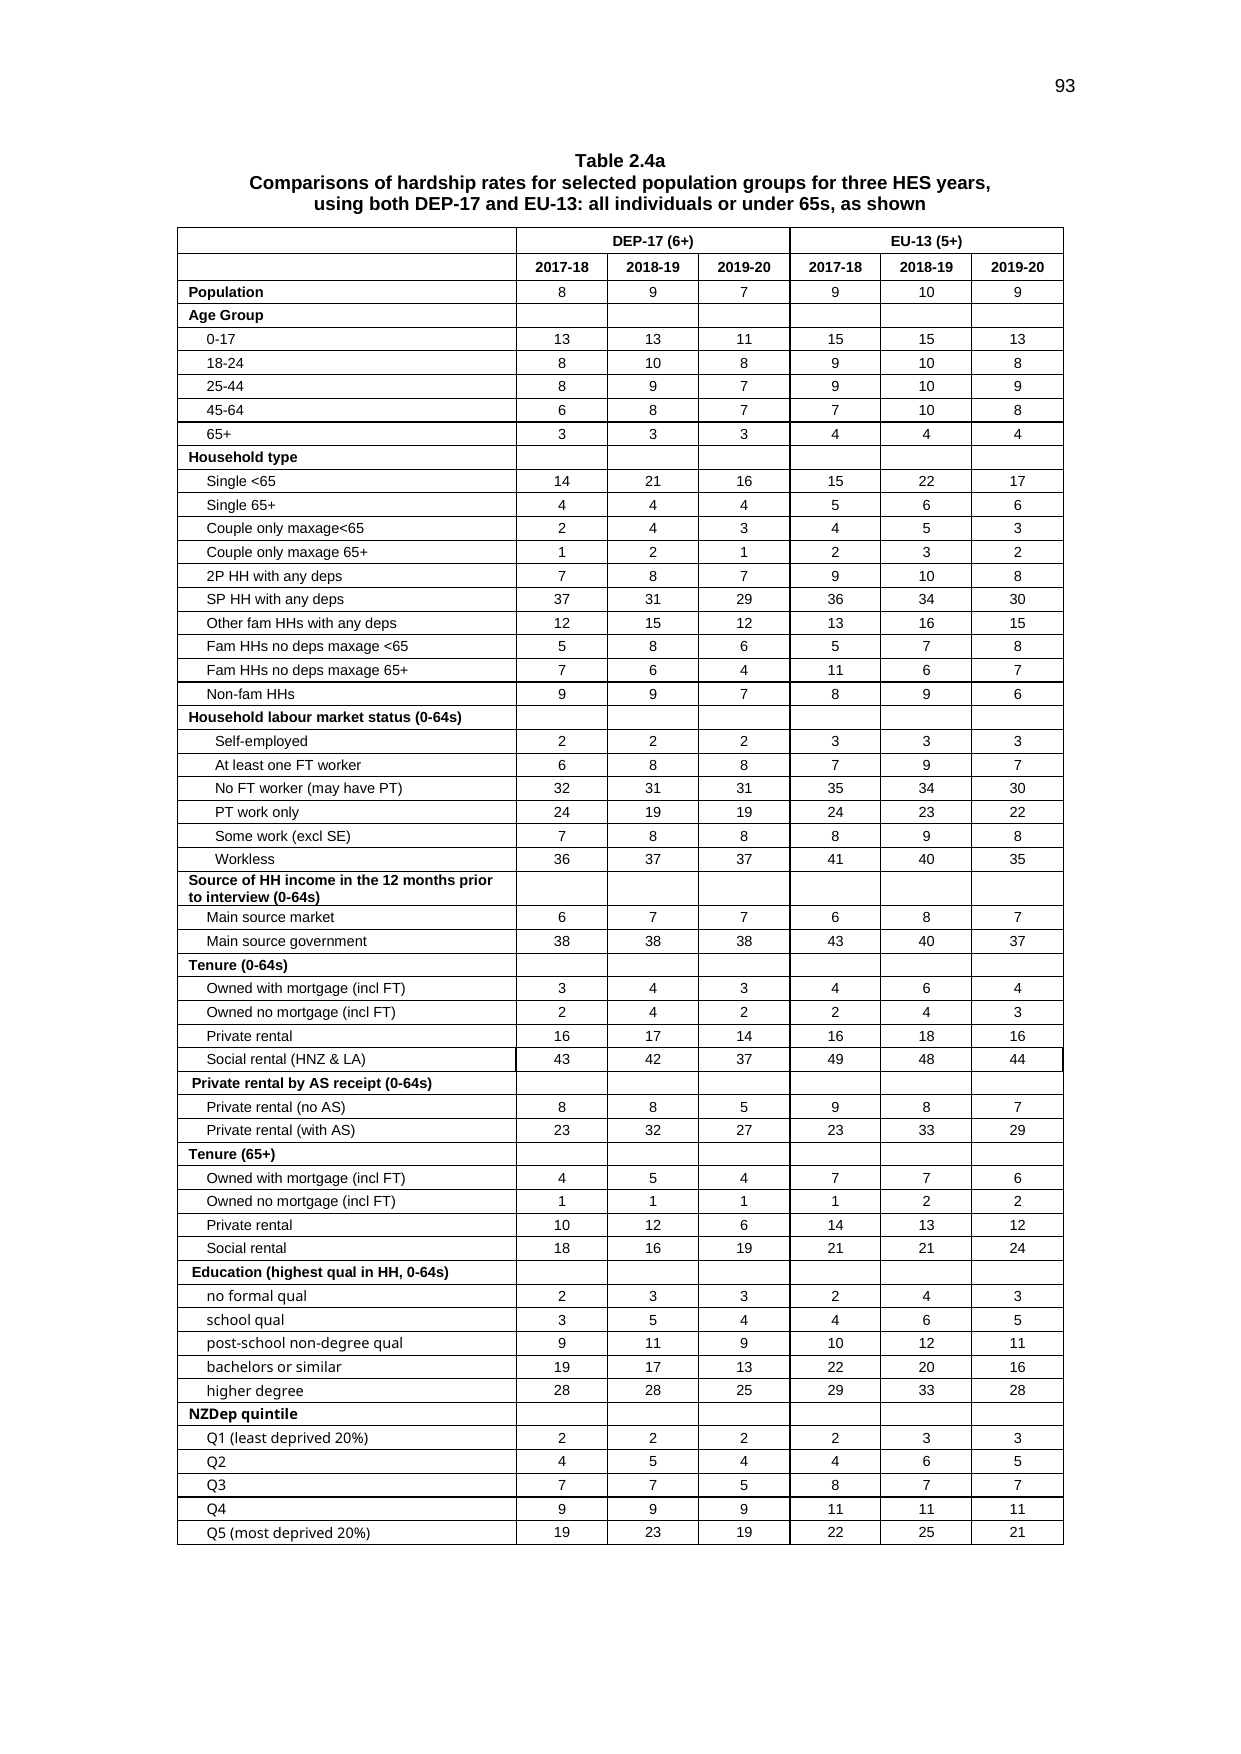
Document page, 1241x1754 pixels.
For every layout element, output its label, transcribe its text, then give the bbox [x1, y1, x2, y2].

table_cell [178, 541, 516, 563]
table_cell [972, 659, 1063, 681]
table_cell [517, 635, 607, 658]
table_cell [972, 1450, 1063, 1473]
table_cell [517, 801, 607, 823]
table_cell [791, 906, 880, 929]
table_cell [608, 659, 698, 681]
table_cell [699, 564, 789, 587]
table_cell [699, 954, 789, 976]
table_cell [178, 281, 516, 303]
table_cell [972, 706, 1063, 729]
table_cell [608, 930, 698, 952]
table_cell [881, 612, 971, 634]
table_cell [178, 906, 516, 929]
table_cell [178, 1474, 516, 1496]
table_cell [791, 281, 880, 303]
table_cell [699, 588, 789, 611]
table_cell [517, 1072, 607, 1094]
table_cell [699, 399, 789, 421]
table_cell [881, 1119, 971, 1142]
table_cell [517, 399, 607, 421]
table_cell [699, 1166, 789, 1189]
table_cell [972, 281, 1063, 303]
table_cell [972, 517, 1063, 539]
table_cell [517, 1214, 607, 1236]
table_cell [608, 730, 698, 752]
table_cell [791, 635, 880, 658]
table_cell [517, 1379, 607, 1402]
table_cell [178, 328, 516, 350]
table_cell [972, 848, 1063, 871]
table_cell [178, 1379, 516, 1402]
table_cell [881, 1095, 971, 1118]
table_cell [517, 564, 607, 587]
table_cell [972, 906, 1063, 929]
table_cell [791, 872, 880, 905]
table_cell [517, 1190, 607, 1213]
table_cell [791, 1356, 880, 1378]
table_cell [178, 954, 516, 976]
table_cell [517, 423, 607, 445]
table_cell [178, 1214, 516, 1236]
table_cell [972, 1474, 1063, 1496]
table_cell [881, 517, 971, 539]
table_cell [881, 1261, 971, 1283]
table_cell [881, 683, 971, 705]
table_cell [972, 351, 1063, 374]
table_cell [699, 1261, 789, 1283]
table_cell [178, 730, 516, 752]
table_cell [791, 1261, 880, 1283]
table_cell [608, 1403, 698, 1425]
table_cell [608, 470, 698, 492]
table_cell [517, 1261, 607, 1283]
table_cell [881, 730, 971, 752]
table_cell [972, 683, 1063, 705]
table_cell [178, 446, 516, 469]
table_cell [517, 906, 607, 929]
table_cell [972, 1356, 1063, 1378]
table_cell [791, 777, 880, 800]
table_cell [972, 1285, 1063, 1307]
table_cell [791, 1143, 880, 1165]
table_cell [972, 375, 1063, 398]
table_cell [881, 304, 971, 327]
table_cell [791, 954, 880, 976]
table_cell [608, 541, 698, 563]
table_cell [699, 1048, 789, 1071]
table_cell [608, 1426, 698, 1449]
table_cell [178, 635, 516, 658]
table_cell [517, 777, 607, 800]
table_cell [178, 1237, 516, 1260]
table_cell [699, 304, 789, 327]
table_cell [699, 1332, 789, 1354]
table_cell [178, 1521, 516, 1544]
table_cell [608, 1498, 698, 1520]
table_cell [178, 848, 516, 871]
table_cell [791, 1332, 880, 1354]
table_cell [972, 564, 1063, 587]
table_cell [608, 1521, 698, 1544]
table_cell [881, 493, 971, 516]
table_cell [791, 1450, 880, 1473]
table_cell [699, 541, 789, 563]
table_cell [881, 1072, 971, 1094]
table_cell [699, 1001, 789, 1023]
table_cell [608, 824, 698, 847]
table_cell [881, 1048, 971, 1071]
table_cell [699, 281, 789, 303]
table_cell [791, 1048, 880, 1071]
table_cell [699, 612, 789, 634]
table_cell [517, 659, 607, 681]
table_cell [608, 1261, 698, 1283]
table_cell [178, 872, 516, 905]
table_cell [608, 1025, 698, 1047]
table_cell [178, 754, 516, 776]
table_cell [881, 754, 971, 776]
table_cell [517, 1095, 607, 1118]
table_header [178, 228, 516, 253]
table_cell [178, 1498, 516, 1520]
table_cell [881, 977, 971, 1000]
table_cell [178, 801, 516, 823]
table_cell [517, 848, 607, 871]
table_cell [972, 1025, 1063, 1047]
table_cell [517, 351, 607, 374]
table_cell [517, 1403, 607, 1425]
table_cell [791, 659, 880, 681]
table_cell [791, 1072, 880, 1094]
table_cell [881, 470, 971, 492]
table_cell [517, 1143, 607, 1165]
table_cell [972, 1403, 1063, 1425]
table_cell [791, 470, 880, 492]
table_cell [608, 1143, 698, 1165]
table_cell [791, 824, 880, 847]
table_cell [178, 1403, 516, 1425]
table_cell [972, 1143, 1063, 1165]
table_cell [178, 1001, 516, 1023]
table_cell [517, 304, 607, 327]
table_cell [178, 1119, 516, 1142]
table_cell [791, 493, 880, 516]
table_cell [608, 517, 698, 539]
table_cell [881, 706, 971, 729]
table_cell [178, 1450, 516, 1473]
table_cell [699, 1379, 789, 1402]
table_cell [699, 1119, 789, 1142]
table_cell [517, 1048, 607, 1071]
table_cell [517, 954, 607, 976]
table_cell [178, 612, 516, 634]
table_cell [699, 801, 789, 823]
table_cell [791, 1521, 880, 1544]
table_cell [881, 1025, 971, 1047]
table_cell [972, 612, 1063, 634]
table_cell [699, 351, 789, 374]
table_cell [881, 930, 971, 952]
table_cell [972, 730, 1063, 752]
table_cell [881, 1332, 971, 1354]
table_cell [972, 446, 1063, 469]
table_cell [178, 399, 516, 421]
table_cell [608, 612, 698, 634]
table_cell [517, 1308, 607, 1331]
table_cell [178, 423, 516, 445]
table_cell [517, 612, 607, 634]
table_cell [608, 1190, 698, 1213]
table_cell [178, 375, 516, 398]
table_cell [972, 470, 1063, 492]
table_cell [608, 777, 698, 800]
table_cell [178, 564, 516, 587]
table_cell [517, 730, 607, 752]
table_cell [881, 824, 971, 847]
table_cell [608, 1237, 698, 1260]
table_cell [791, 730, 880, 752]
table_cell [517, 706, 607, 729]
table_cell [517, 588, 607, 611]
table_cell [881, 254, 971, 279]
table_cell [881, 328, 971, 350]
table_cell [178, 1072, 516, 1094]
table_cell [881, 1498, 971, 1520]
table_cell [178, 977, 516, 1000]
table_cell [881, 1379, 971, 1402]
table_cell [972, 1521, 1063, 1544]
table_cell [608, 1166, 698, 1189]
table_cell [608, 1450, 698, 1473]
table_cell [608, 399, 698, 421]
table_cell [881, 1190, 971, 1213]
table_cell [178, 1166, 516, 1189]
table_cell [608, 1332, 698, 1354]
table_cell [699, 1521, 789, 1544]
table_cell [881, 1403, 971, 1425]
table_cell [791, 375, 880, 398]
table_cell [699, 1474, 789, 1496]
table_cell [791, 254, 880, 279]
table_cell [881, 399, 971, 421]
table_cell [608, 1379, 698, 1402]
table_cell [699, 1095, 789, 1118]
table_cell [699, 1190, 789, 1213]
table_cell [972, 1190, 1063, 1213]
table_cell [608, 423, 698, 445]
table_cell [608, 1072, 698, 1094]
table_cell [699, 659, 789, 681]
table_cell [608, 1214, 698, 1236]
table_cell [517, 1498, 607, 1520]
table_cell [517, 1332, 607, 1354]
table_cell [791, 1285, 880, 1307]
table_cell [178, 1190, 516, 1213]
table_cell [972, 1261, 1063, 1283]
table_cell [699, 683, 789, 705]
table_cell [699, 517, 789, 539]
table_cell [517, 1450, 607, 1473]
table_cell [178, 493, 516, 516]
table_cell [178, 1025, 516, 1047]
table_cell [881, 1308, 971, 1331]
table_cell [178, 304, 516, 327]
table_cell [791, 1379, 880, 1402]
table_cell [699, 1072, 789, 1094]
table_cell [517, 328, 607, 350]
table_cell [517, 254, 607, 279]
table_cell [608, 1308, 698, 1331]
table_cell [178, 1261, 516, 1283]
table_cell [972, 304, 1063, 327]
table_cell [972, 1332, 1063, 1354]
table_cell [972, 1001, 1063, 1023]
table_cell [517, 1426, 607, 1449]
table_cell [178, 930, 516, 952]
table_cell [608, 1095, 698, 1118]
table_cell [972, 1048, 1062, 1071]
text Comparisons of hardship rates for selected population groups for three HES years, [165, 172, 1075, 193]
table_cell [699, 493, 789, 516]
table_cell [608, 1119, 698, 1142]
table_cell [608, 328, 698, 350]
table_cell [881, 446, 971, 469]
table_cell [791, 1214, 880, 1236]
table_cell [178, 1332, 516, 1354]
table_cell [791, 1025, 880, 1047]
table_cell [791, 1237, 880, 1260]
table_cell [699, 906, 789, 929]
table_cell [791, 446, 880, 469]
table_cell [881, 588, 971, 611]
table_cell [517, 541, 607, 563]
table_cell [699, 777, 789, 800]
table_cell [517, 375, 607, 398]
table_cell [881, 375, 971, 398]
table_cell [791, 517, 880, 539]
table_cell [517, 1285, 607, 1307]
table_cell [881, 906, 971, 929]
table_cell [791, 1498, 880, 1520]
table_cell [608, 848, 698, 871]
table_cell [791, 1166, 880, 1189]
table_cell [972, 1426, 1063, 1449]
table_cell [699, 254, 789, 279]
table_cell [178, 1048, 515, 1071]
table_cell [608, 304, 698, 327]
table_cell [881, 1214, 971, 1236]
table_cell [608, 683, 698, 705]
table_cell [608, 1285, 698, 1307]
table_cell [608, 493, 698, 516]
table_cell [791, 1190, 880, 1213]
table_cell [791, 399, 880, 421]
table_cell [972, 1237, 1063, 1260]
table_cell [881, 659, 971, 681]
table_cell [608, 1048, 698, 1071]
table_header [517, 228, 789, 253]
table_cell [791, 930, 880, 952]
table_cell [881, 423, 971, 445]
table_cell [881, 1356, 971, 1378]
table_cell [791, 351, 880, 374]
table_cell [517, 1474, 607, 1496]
text Table 2.4a [165, 150, 1075, 172]
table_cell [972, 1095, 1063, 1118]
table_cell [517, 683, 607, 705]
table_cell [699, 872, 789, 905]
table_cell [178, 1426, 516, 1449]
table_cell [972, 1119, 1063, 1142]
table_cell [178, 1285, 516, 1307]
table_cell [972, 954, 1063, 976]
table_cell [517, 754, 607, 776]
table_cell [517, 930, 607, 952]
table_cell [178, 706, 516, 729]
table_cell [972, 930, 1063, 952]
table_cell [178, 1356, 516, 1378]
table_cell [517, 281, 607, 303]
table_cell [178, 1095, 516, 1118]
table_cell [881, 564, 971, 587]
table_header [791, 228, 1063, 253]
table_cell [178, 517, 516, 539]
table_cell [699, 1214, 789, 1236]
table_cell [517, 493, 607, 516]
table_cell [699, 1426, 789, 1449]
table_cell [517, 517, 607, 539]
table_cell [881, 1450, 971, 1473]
text using both DEP-17 and EU-13: all individuals or under 65s, as shown [165, 193, 1075, 215]
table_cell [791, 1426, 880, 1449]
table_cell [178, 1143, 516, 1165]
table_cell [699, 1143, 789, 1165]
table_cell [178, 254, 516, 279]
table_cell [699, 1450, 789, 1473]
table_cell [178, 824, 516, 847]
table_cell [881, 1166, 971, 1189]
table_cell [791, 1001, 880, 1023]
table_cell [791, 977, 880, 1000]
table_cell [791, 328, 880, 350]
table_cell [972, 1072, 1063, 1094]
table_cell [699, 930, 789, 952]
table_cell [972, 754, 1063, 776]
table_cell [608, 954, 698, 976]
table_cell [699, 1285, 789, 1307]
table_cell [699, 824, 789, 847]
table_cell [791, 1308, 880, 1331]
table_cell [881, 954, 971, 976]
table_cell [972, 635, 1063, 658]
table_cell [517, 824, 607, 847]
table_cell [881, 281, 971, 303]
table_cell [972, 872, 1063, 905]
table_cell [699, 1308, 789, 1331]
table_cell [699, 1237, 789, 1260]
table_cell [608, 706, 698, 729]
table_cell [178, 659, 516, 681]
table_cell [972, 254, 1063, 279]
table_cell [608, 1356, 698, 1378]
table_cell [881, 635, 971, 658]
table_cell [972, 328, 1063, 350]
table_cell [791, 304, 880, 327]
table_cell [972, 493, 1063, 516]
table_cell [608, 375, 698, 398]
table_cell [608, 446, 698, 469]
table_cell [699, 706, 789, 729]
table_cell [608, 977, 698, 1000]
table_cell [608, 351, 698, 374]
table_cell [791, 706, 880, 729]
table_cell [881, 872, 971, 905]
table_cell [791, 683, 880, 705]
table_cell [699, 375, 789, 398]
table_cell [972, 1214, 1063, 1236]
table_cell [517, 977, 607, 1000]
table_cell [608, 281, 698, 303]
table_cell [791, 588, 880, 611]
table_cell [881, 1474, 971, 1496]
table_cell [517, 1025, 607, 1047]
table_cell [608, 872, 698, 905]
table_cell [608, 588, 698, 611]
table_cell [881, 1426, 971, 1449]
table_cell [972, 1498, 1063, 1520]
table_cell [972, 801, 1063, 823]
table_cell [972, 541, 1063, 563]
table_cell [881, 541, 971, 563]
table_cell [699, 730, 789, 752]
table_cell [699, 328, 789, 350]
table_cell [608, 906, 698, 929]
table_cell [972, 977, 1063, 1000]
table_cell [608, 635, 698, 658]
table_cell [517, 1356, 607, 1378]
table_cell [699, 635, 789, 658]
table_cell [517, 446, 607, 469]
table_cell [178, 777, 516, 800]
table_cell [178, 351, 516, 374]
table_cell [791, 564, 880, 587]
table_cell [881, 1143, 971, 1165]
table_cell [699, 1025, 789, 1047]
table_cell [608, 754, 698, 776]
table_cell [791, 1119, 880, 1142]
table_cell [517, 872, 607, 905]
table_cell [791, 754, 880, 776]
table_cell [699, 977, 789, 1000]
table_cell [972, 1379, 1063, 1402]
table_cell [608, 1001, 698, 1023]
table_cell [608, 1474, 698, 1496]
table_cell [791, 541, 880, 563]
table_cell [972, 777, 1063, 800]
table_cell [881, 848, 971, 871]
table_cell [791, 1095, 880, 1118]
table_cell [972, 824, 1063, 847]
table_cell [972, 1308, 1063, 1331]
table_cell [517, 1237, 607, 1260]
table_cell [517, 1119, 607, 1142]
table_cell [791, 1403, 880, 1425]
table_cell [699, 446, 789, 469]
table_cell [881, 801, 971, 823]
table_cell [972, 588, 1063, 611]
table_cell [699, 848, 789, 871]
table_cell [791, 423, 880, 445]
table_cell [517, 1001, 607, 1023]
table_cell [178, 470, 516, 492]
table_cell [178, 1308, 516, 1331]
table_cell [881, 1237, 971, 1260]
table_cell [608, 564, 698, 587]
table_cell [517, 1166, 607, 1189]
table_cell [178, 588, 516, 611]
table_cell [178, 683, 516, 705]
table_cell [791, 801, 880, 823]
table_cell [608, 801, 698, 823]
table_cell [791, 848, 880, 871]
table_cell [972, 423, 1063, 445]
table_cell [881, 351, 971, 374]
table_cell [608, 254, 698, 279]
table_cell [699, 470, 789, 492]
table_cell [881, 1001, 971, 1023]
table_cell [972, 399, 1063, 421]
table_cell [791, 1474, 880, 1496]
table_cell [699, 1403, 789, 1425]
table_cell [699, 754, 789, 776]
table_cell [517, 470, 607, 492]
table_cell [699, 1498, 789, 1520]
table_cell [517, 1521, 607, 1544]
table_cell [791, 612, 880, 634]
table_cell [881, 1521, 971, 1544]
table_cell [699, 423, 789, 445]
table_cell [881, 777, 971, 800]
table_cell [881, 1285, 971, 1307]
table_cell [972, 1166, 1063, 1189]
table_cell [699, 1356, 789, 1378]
